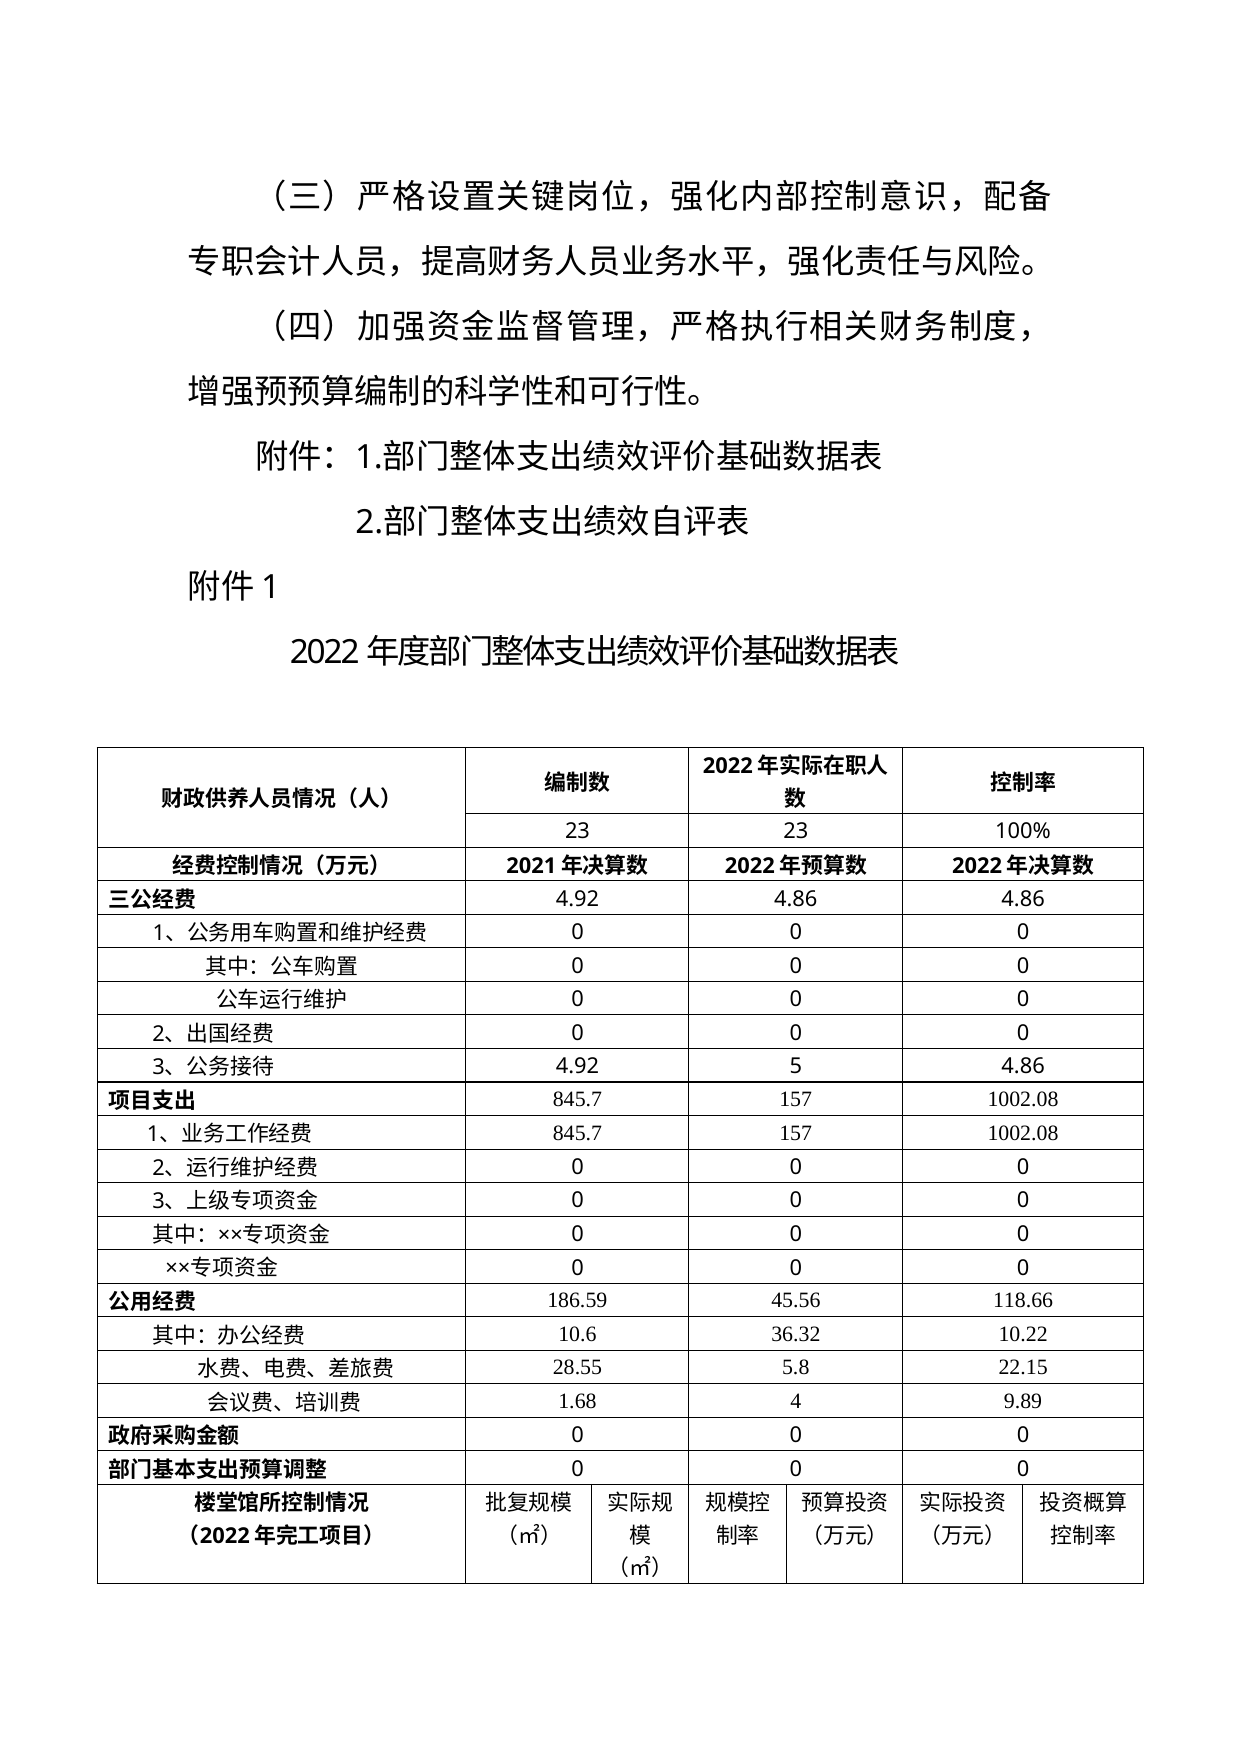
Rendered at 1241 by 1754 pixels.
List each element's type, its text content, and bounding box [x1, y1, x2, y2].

text 附件1 [187, 552, 1053, 617]
table_cell 0 [903, 948, 1143, 981]
table_cell 22.15 [903, 1351, 1143, 1383]
table_cell 0 [903, 982, 1143, 1014]
table_cell 0 [689, 1015, 902, 1048]
text （四）加强资金监督管理，严格执行相关财务制度，增强预预算编制的科学性和可行性。 [187, 292, 1053, 422]
table_cell 0 [689, 982, 902, 1014]
table_cell 186.59 [466, 1284, 688, 1316]
table_cell 23 [689, 814, 902, 847]
table_cell 36.32 [689, 1317, 902, 1350]
text （三）严格设置关键岗位，强化内部控制意识，配备专职会计人员，提高财务人员业务水平，强化责任与风险。 [187, 162, 1053, 292]
table_cell 9.89 [903, 1384, 1143, 1417]
table_cell 0 [466, 1451, 688, 1484]
table_cell 其中：公车购置 [98, 948, 465, 981]
table_cell 0 [689, 1217, 902, 1249]
table_cell 其中：办公经费 [98, 1317, 465, 1350]
table_cell 公用经费 [98, 1284, 465, 1316]
table_cell 845.7 [466, 1083, 688, 1115]
table_cell 2022年决算数 [903, 848, 1143, 880]
table_cell ××专项资金 [98, 1250, 465, 1283]
table_cell 1、业务工作经费 [98, 1116, 465, 1148]
table_cell 政府采购金额 [98, 1418, 465, 1450]
table_cell 0 [689, 1250, 902, 1283]
text 2.部门整体支出绩效自评表 [187, 487, 1053, 552]
table_cell 5.8 [689, 1351, 902, 1383]
table_cell 1、公务用车购置和维护经费 [98, 915, 465, 947]
table_cell 0 [903, 1217, 1143, 1249]
table_cell 1.68 [466, 1384, 688, 1417]
table_cell 规模控制率 [689, 1485, 786, 1582]
table_cell 0 [466, 1183, 688, 1216]
table_cell 4 [689, 1384, 902, 1417]
table_cell 118.66 [903, 1284, 1143, 1316]
table_cell 0 [466, 1418, 688, 1450]
table_cell 预算投资（万元） [787, 1485, 902, 1582]
table_cell 0 [903, 915, 1143, 947]
table_cell 0 [689, 1150, 902, 1182]
table_cell 2022年预算数 [689, 848, 902, 880]
table_cell 会议费、培训费 [98, 1384, 465, 1417]
text 附件：1.部门整体支出绩效评价基础数据表 [187, 422, 1053, 487]
table_cell 部门基本支出预算调整 [98, 1451, 465, 1484]
table_cell 23 [466, 814, 688, 847]
table_cell 0 [466, 1250, 688, 1283]
table_cell 实际规模（㎡） [592, 1485, 688, 1582]
table_cell 实际投资（万元） [903, 1485, 1022, 1582]
table_cell 5 [689, 1049, 902, 1081]
table_cell 28.55 [466, 1351, 688, 1383]
table_cell 其中：××专项资金 [98, 1217, 465, 1249]
table_cell 3、上级专项资金 [98, 1183, 465, 1216]
table_cell 2、出国经费 [98, 1015, 465, 1048]
table_header 控制率 [903, 748, 1143, 813]
table_cell 批复规模 （㎡） [466, 1485, 591, 1582]
table_cell 0 [466, 982, 688, 1014]
table_cell 157 [689, 1083, 902, 1115]
table_cell 1002.08 [903, 1083, 1143, 1115]
table_cell 157 [689, 1116, 902, 1148]
table_cell 845.7 [466, 1116, 688, 1148]
table_cell 项目支出 [98, 1083, 465, 1115]
table_cell 2、运行维护经费 [98, 1150, 465, 1182]
table_cell 1002.08 [903, 1116, 1143, 1148]
table_cell 三公经费 [98, 881, 465, 914]
table_cell 水费、电费、差旅费 [98, 1351, 465, 1383]
table_cell 0 [903, 1250, 1143, 1283]
table_cell 0 [466, 1217, 688, 1249]
table_cell 4.86 [689, 881, 902, 914]
table_cell 0 [689, 1418, 902, 1450]
table_cell 0 [903, 1183, 1143, 1216]
table_cell 0 [903, 1451, 1143, 1484]
table_cell 4.92 [466, 881, 688, 914]
table_cell 10.6 [466, 1317, 688, 1350]
table_cell 0 [466, 915, 688, 947]
table_cell 4.92 [466, 1049, 688, 1081]
table_cell 45.56 [689, 1284, 902, 1316]
table_cell 经费控制情况（万元） [98, 848, 465, 880]
table_header 2022年实际在职人数 [689, 748, 902, 813]
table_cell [98, 1485, 465, 1582]
table_cell 0 [466, 1015, 688, 1048]
table_cell 4.86 [903, 881, 1143, 914]
table_cell 2021年决算数 [466, 848, 688, 880]
table_header 财政供养人员情况（人） [98, 748, 465, 847]
table_cell 0 [466, 1150, 688, 1182]
table_cell 0 [903, 1150, 1143, 1182]
table_cell 0 [903, 1015, 1143, 1048]
table_cell 0 [689, 915, 902, 947]
table_header 编制数 [466, 748, 688, 813]
table_cell 100% [903, 814, 1143, 847]
text 2022年度部门整体支出绩效评价基础数据表 [187, 617, 1053, 682]
table_cell 0 [903, 1418, 1143, 1450]
table_cell 投资概算控制率 [1023, 1485, 1143, 1582]
table_cell 3、公务接待 [98, 1049, 465, 1081]
table_cell 0 [466, 948, 688, 981]
table_cell 公车运行维护 [98, 982, 465, 1014]
table_cell 10.22 [903, 1317, 1143, 1350]
table_cell 4.86 [903, 1049, 1143, 1081]
table_cell 0 [689, 1451, 902, 1484]
table_cell 0 [689, 948, 902, 981]
table_cell 0 [689, 1183, 902, 1216]
